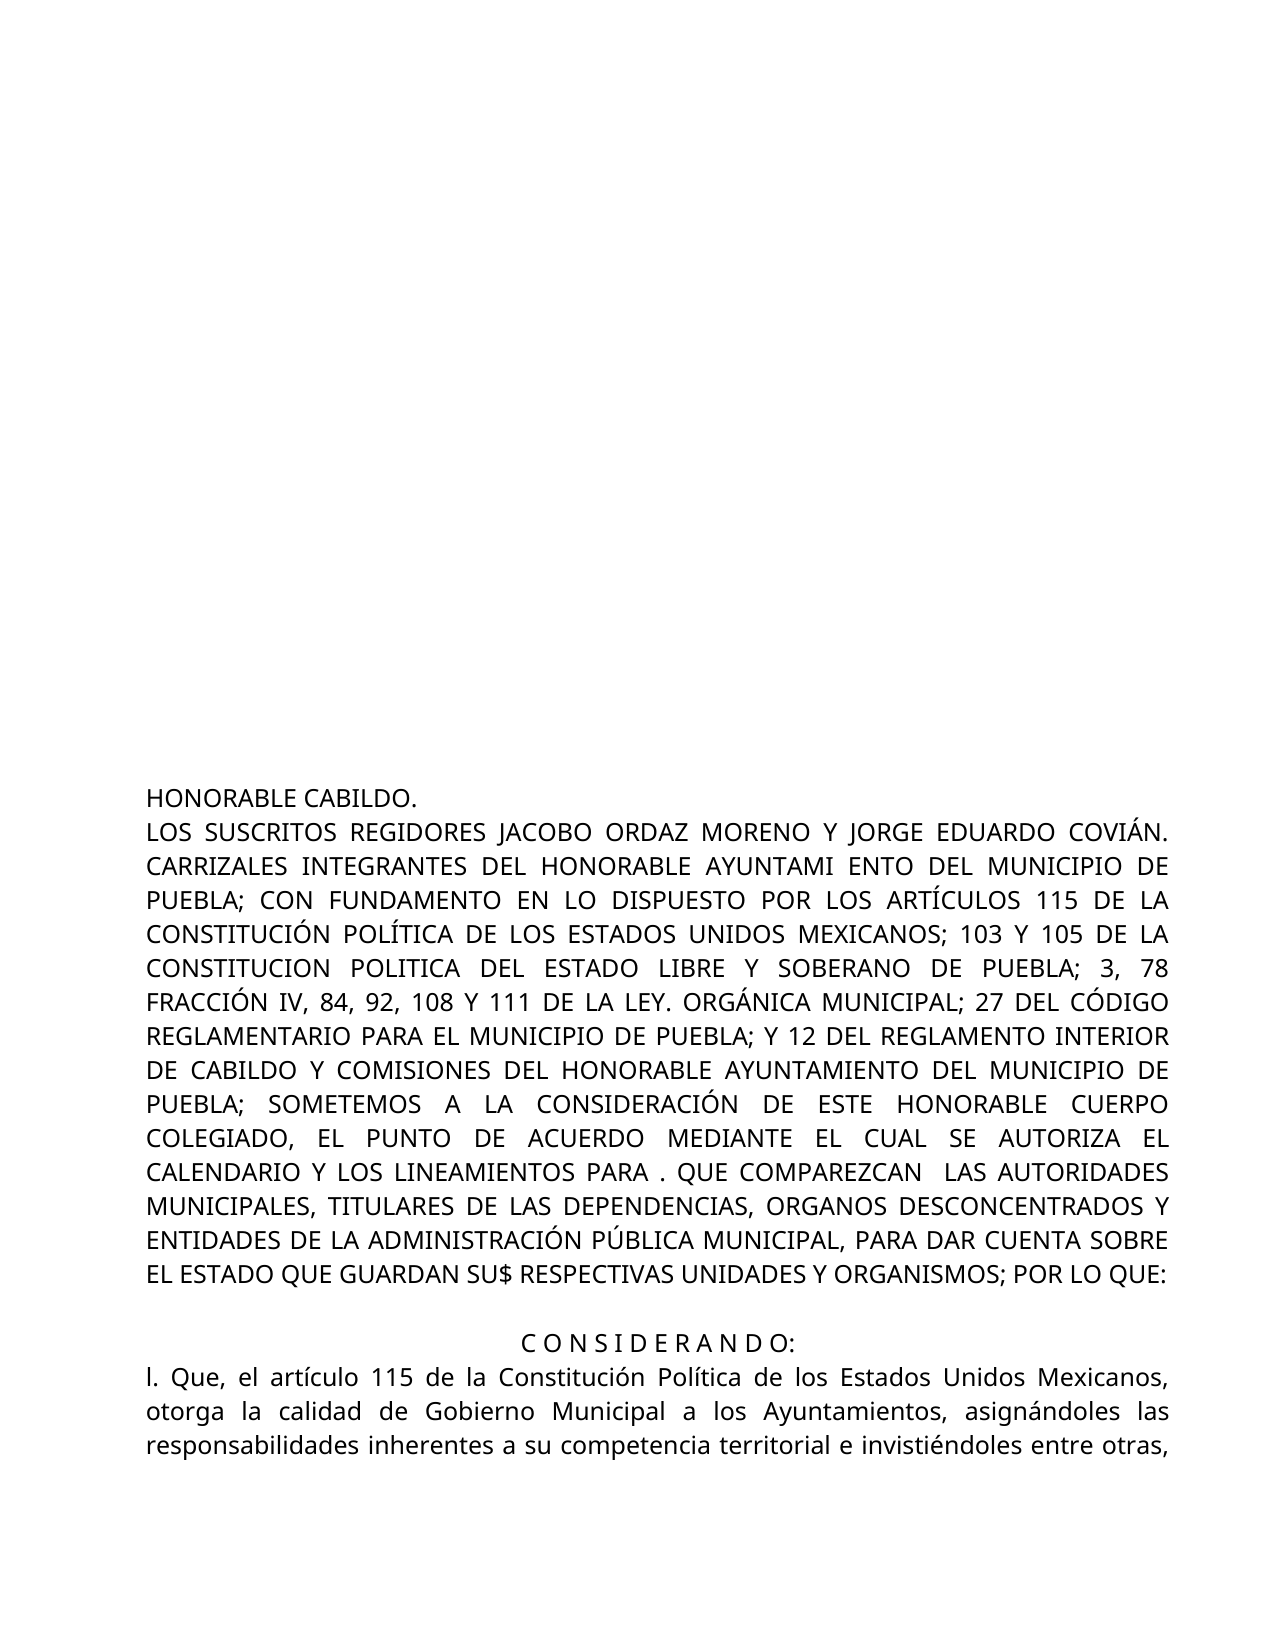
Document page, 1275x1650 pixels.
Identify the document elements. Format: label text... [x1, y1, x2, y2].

text C O N S I D E R A N D O: [146, 1325, 1170, 1359]
text LOS SUSCRITOS REGIDORES JACOBO ORDAZ MORENO Y JORGE EDUARDO COVIÁN. CARRIZALES INTEGRANTES DEL HONORABLE AYUNTAMI ENTO DEL MUNICIPIO DE PUEBLA; CON FUNDAMENTO EN LO DISPUESTO POR LOS ARTÍCULOS 115 DE LA CONSTITUCIÓN POLÍTICA DE LOS ESTADOS UNIDOS MEXICANOS; 103 Y 105 DE LA CONSTITUCION POLITICA DEL ESTADO LIBRE Y SOBERANO DE PUEBLA; 3, 78 FRACCIÓN IV, 84, 92, 108 Y 111 DE LA LEY. ORGÁNICA MUNICIPAL; 27 DEL CÓDIGO REGLAMENTARIO PARA EL MUNICIPIO DE PUEBLA; Y 12 DEL REGLAMENTO INTERIOR DE CABILDO Y COMISIONES DEL HONORABLE AYUNTAMIENTO DEL MUNICIPIO DE PUEBLA; SOMETEMOS A LA CONSIDERACIÓN DE ESTE HONORABLE CUERPO COLEGIADO, EL PUNTO DE ACUERDO MEDIANTE EL CUAL SE AUTORIZA EL CALENDARIO Y LOS LINEAMIENTOS PARA . QUE COMPAREZCAN LAS AUTORIDADES MUNICIPALES, TITULARES DE LAS DEPENDENCIAS, ORGANOS DESCONCENTRADOS Y ENTIDADES DE LA ADMINISTRACIÓN PÚBLICA MUNICIPAL, PARA DAR CUENTA SOBRE EL ESTADO QUE GUARDAN SU$ RESPECTIVAS UNIDADES Y ORGANISMOS; POR LO QUE: [146, 814, 1170, 1291]
text HONORABLE CABILDO. [146, 780, 1170, 814]
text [146, 1359, 1170, 1461]
